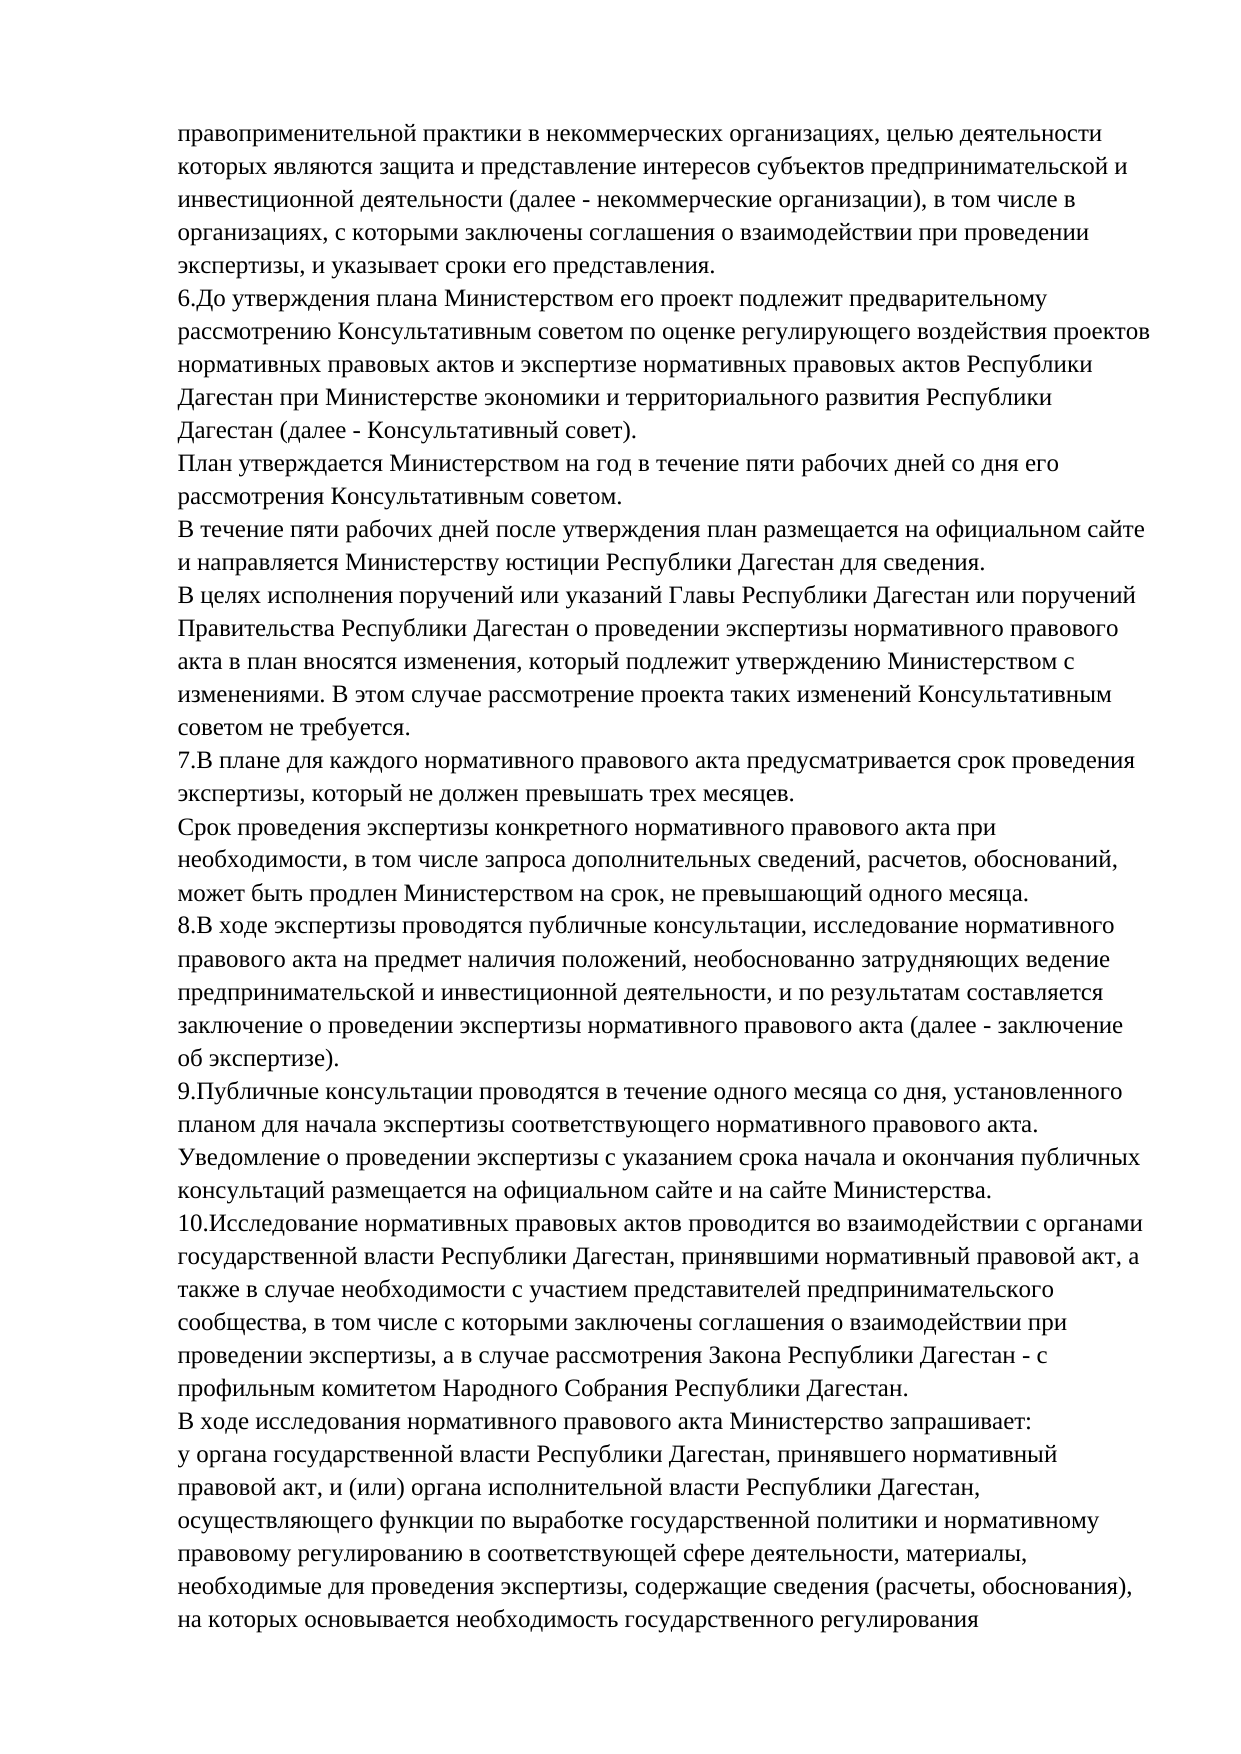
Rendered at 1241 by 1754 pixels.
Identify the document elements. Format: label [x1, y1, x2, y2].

text [177, 118, 1152, 1633]
